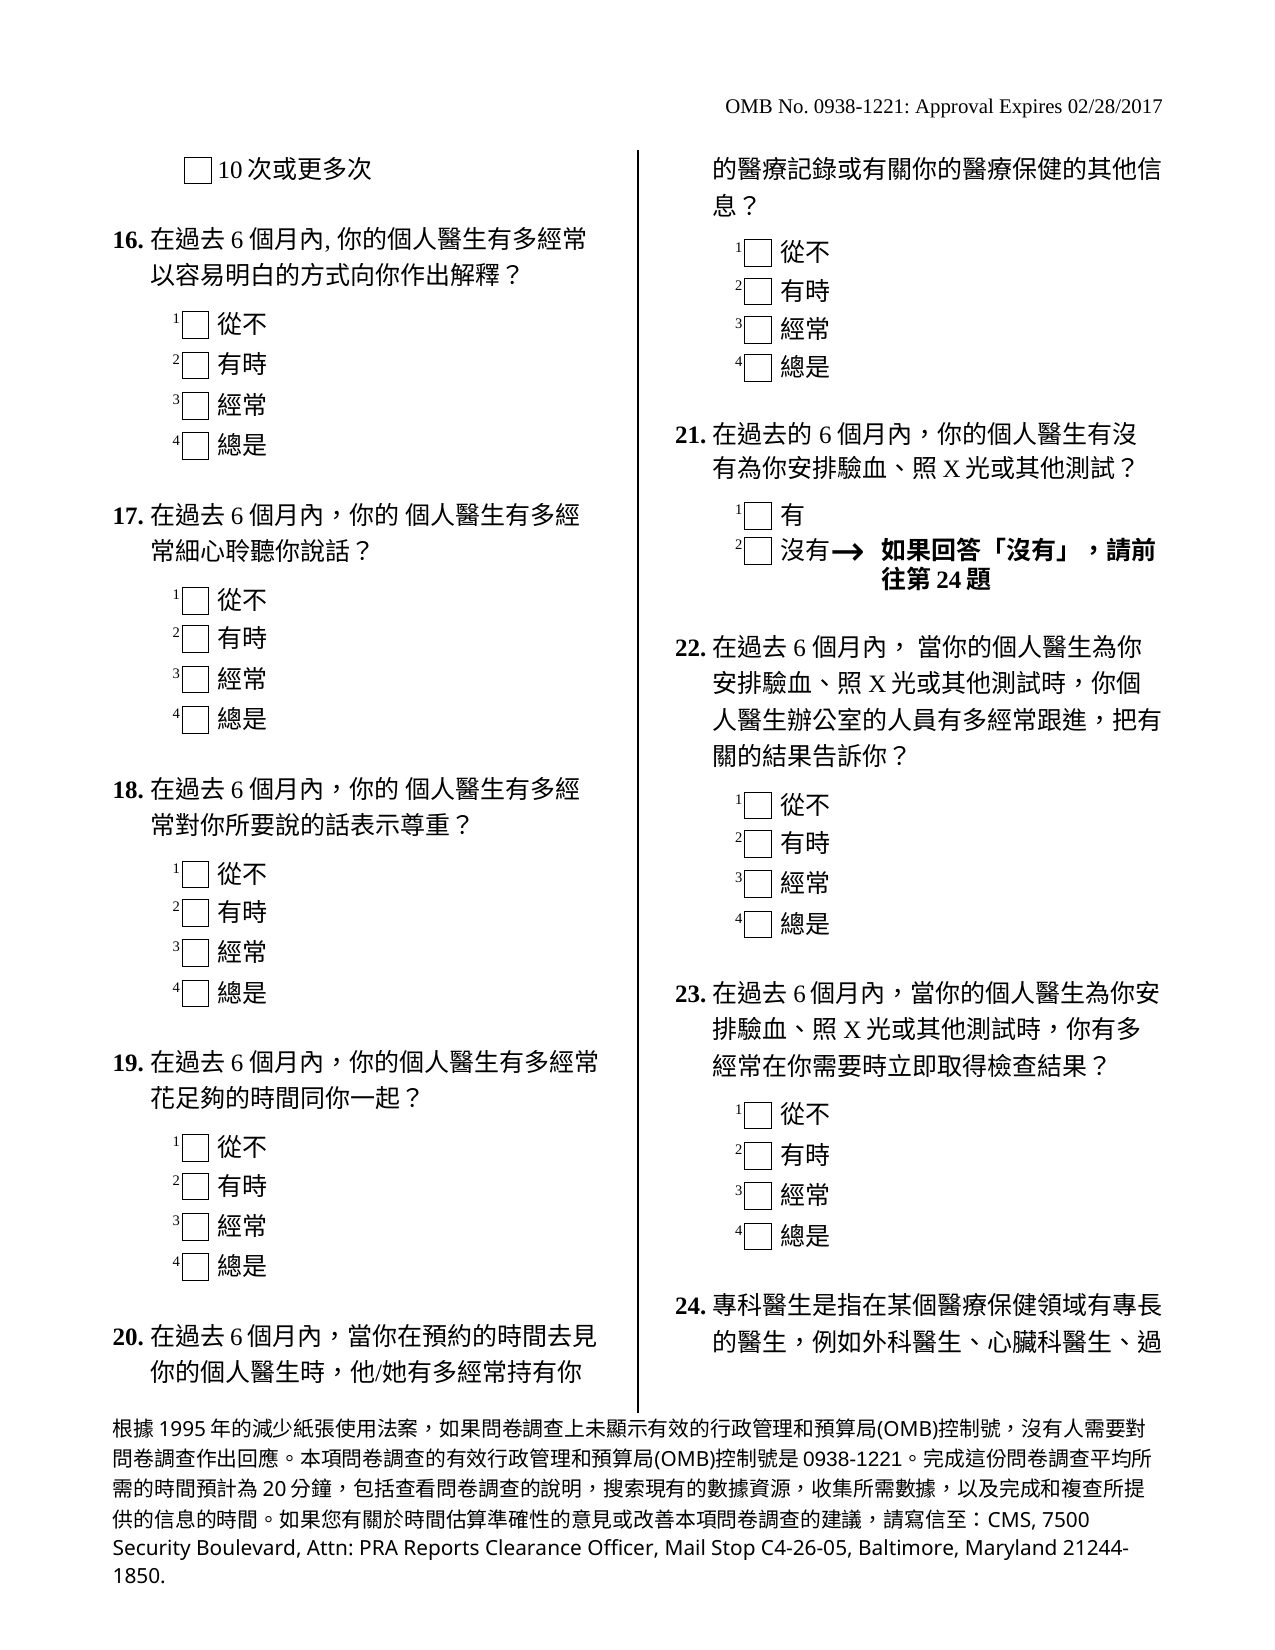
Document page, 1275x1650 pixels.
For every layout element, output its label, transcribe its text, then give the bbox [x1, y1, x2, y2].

list 在過去 6 個月內，你的 個人醫生有多經常細心聆聽你說話？ [112, 495, 600, 568]
text 3 經常 [172, 933, 600, 969]
text 4 總是 [735, 350, 1162, 384]
text 4 總是 [735, 1216, 1162, 1252]
text 3 經常 [172, 385, 600, 422]
text 2 有時 [735, 1135, 1162, 1172]
text 1 從不 [172, 304, 600, 341]
text 4 總是 [172, 973, 600, 1009]
list 在過去6個月內，當你在預約的時間去見你的個人醫生時，他/她有多經常持有你的醫療記錄或有關你的醫療保健的其他信息？ [112, 1316, 600, 1389]
list 在過去 6 個月內，你的 個人醫生有多經常對你所要說的話表示尊重？ [112, 769, 600, 842]
text 1 從不 [735, 785, 1162, 821]
text 4 總是 [172, 426, 600, 462]
text 10次或更多次 [172, 150, 600, 186]
text 2 有時 [735, 273, 1162, 307]
list 在過去的 6 個月內，你的個人醫生有沒有為你安排驗血、照X光或其他測試？ [675, 417, 1162, 485]
text 2 有時 [172, 345, 600, 381]
text 4 總是 [172, 1247, 600, 1283]
text 2 有時 [172, 621, 600, 655]
text 1 從不 [735, 1095, 1162, 1131]
list 在過去 6個月內，當你的個人醫生為你安排驗血、照 X光或其他測試時，你有多經常在你需要時立即取得檢查結果？ [675, 974, 1162, 1082]
text 2 沒有→ 如果回答「沒有」，請前 往第24題 [735, 536, 1162, 594]
text 3 經常 [172, 659, 600, 695]
text 3 經常 [735, 864, 1162, 900]
text 4 總是 [172, 699, 600, 736]
text 2 有時 [172, 1168, 600, 1202]
list 在過去 6 個月內，你的個人醫生有多經常花足夠的時間同你一起？ [112, 1043, 600, 1115]
list 在過去 6 個月內， 當你的個人醫生為你安排驗血、照 X光或其他測試時，你個人醫生辦公室的人員有多經常跟進，把有關的結果告訴你？ [675, 628, 1162, 773]
text 2 有時 [735, 826, 1162, 859]
text 1 從不 [172, 854, 600, 890]
text 1 有 [735, 498, 1162, 532]
text 1 從不 [735, 235, 1162, 269]
list 在過去6個月內，當你在預約的時間去見你的個人醫生時，他/她有多經常持有你的醫療記錄或有關你的醫療保健的其他信息？ [675, 150, 1162, 222]
list 在過去 6 個月內, 你的個人醫生有多經常以容易明白的方式向你作出解釋？ [112, 219, 600, 292]
text 2 有時 [172, 894, 600, 928]
text 3 經常 [735, 311, 1162, 346]
text 3 經常 [735, 1176, 1162, 1212]
text 4 總是 [735, 904, 1162, 940]
text 3 經常 [172, 1206, 600, 1243]
text 1 從不 [172, 1128, 600, 1164]
list 專科醫生是指在某個醫療保健領域有專長 的醫生，例如外科醫生、心臟科醫生、過 敏科醫生、皮膚科醫生、和其他專項醫生。在過去6個月內，你是否曾看過專科醫生？ [675, 1286, 1200, 1358]
text 1 從不 [172, 580, 600, 617]
